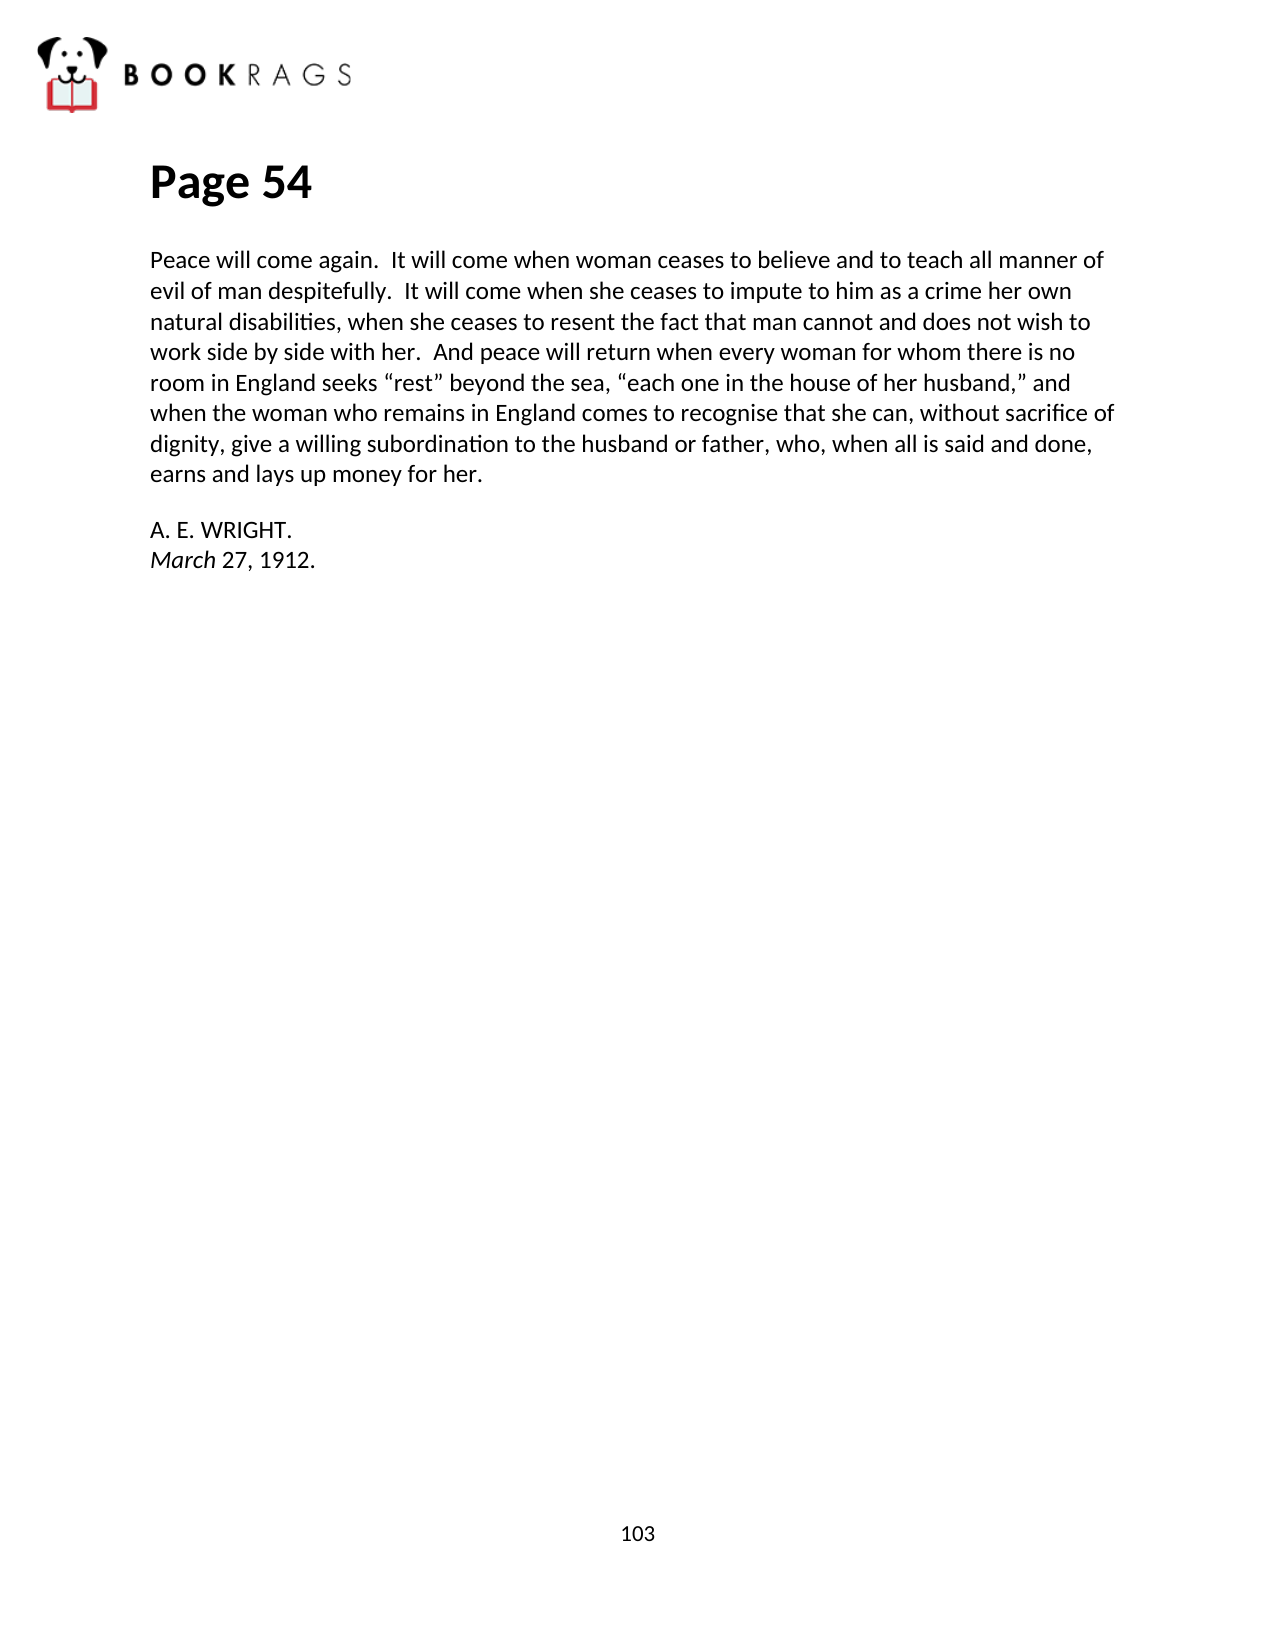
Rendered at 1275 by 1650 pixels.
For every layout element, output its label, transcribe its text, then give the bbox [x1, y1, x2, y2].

picture [37, 37, 351, 113]
text Page 54 [150, 150, 1125, 211]
text A. E. WRIGHT. March 27, 1912. [150, 514, 1125, 575]
text Peace will come again. It will come when woman ceases to believe and to teach all manner of evil of man despitefully. It will come when she ceases to impute to him as a crime her own natural disabilities, when she ceases to resent the fact that man cannot and does not wish to work side by side with her. And peace will return when every woman for whom there is no room in England seeks “rest” beyond the sea, “each one in the house of her husband,” and when the woman who remains in England comes to recognise that she can, without sacrifice of dignity, give a willing subordination to the husband or father, who, when all is said and done, earns and lays up money for her. [150, 244, 1125, 489]
